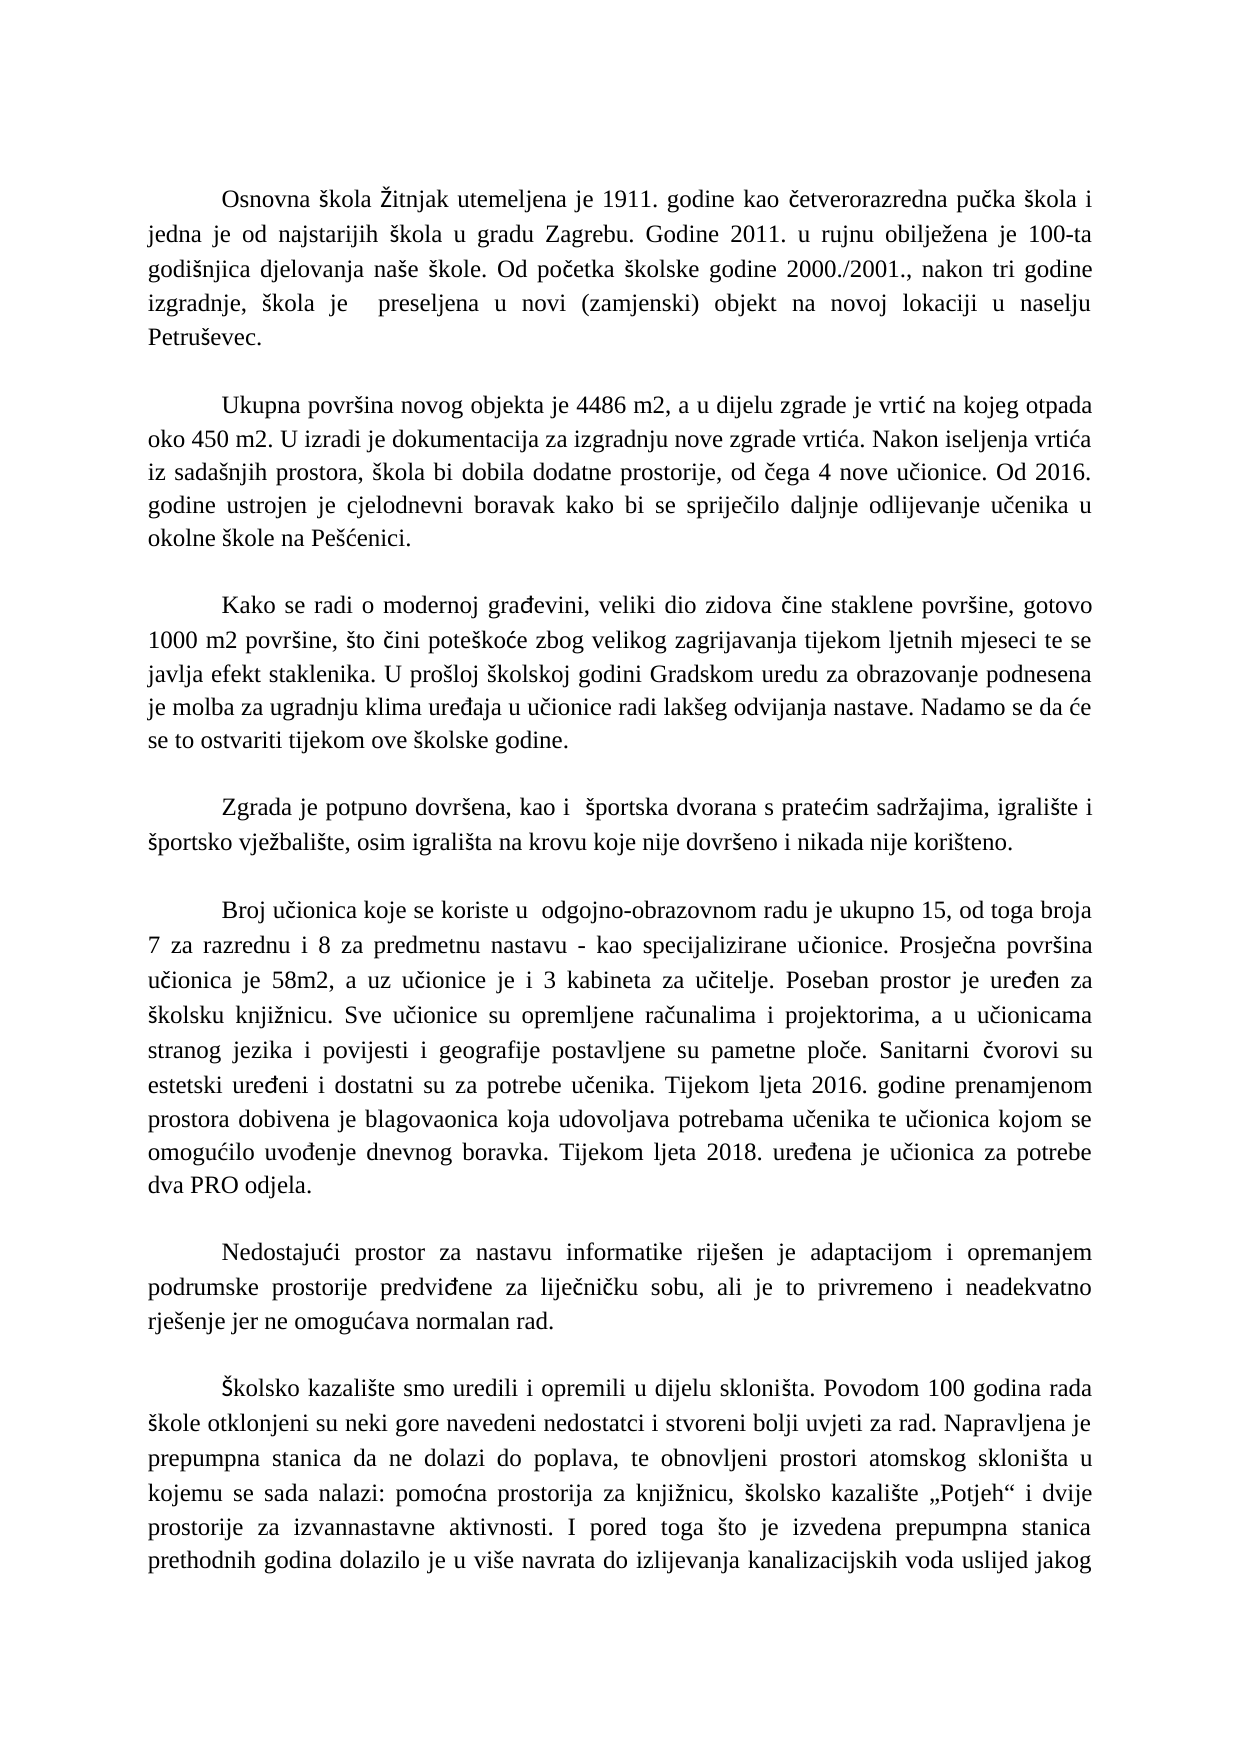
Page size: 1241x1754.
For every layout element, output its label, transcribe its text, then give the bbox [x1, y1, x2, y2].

text Zgrada je potpuno dovršena, kao i športska dvorana s pratećim sadržajima, igralište i športsko vježbalište, osim igrališta na krovu koje nije dovršeno i nikada nije korišteno. [148, 791, 1093, 857]
text Osnovna škola Žitnjak utemeljena je 1911. godine kao četverorazredna pučka škola i jedna je od najstarijih škola u gradu Zagrebu. Godine 2011. u rujnu obilježena je 100-ta godišnjica djelovanja naše škole. Od početka školske godine 2000./2001., nakon tri godine izgradnje, škola je preseljena u novi (zamjenski) objekt na novoj lokaciji u naselju Petruševec. [148, 183, 1093, 352]
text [148, 1372, 1093, 1573]
text Kako se radi o modernoj građevini, veliki dio zidova čine staklene površine, gotovo 1000 m2 površine, što čini poteškoće zbog velikog zagrijavanja tijekom ljetnih mjeseci te se javlja efekt staklenika. U prošloj školskoj godini Gradskom uredu za obrazovanje podnesena je molba za ugradnju klima uređaja u učionice radi lakšeg odvijanja nastave. Nadamo se da će se to ostvariti tijekom ove školske godine. [148, 589, 1093, 754]
text Nedostajući prostor za nastavu informatike riješen je adaptacijom i opremanjem podrumske prostorije predviđene za liječničku sobu, ali je to privremeno i neadekvatno rješenje jer ne omogućava normalan rad. [148, 1236, 1093, 1334]
text Ukupna površina novog objekta je 4486 m2, a u dijelu zgrade je vrtić na kojeg otpada oko 450 m2. U izradi je dokumentacija za izgradnju nove zgrade vrtića. Nakon iseljenja vrtića iz sadašnjih prostora, škola bi dobila dodatne prostorije, od čega 4 nove učionice. Od 2016. godine ustrojen je cjelodnevni boravak kako bi se spriječilo daljnje odlijevanje učenika u okolne škole na Pešćenici. [148, 389, 1093, 552]
text Broj učionica koje se koriste u odgojno-obrazovnom radu je ukupno 15, od toga broja 7 za razrednu i 8 za predmetnu nastavu - kao specijalizirane učionice. Prosječna površina učionica je 58m2, a uz učionice je i 3 kabineta za učitelje. Poseban prostor je uređen za školsku knjižnicu. Sve učionice su opremljene računalima i projektorima, a u učionicama stranog jezika i povijesti i geografije postavljene su pametne ploče. Sanitarni čvorovi su estetski uređeni i dostatni su za potrebe učenika. Tijekom ljeta 2016. godine prenamjenom prostora dobivena je blagovaonica koja udovoljava potrebama učenika te učionica kojom se omogućilo uvođenje dnevnog boravka. Tijekom ljeta 2018. uređena je učionica za potrebe dva PRO odjela. [148, 894, 1093, 1199]
